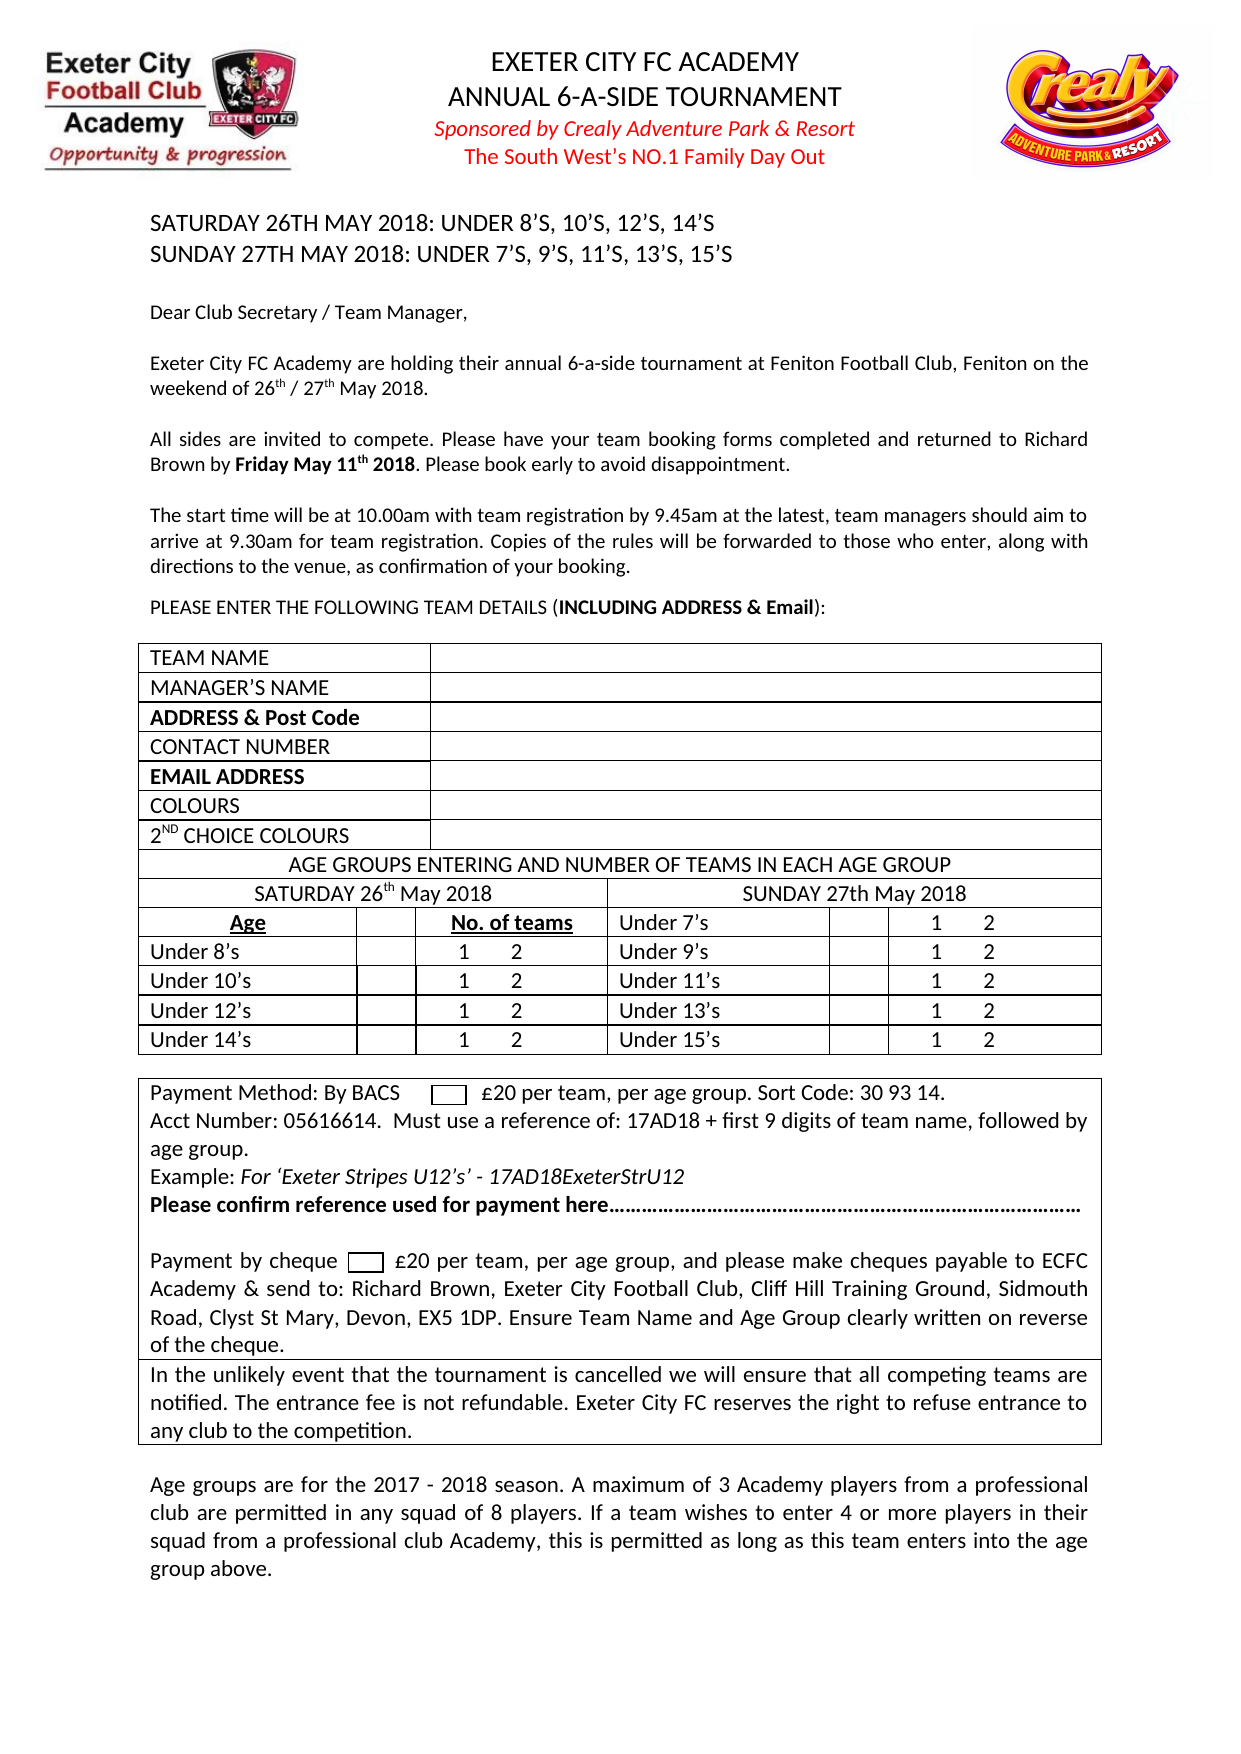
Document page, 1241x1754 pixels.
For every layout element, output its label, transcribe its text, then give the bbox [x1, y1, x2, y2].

table_cell COLOURS [139, 791, 430, 819]
table_cell 1 2 [417, 966, 607, 994]
table_cell [431, 761, 1101, 790]
text All sides are invited to compete. Please have your team booking forms completed and returned to Richard Brown by Friday May 11th 2018. Please book early to avoid disappointment. [150, 426, 1090, 477]
table_cell 1 2 [889, 937, 1101, 965]
table_cell No. of teams [416, 908, 607, 936]
table_cell [358, 1026, 415, 1053]
table_cell [431, 732, 1101, 760]
table_cell [830, 1026, 888, 1053]
table_header [431, 644, 1101, 671]
table_cell Under 15’s [608, 1026, 829, 1053]
table_cell [830, 908, 888, 936]
table_cell 1 2 [889, 996, 1101, 1024]
table_cell In the unlikely event that the tournament is cancelled we will ensure that all competing teams are notified. The entrance fee is not refundable. Exeter City FC reserves the right to refuse entrance to any club to the competition. [139, 1360, 1101, 1444]
table_cell Under 10’s [139, 966, 356, 994]
table_cell [431, 820, 1101, 849]
table_cell CONTACT NUMBER [139, 732, 430, 760]
table_cell [830, 937, 888, 965]
table_cell Under 14’s [139, 1026, 356, 1053]
picture [31, 42, 305, 179]
text Sunday 27th MAy 2018: under 7’s, 9’s, 11’s, 13’s, 15’s [150, 238, 1090, 268]
table_cell [357, 908, 415, 936]
table_cell 1 2 [889, 1026, 1101, 1053]
table_cell [830, 996, 888, 1024]
table_cell Under 12’s [139, 996, 356, 1024]
table_cell Under 7’s [608, 908, 829, 936]
table_cell [358, 966, 415, 994]
text Age groups are for the 2017 - 2018 season. A maximum of 3 Academy players from a professional club are permitted in any squad of 8 players. If a team wishes to enter 4 or more players in their squad from a professional club Academy, this is permitted as long as this team enters into the age group above. [150, 1470, 1090, 1582]
table_cell [431, 703, 1101, 731]
table_cell MANAGER’S NAME [139, 673, 430, 701]
table_header TEAM NAME [139, 644, 430, 671]
text Dear Club Secretary / Team Manager, [150, 299, 1090, 324]
table_cell 1 2 [889, 908, 1101, 936]
table_cell ADDRESS & Post Code [139, 703, 430, 731]
table_cell [830, 966, 888, 994]
table_cell Under 11’s [608, 966, 829, 994]
table_cell 1 2 [417, 1026, 607, 1053]
picture [970, 25, 1215, 179]
table_cell 2ND CHOICE COLOURS [139, 821, 430, 849]
table_cell SUNDAY 27th May 2018 [608, 879, 1101, 907]
text The start time will be at 10.00am with team registration by 9.45am at the latest, team managers should aim to arrive at 9.30am for team registration. Copies of the rules will be forwarded to those who enter, along with directions to the venue, as confirmation of your booking. [150, 502, 1090, 579]
table_cell 1 2 [889, 966, 1101, 994]
table_cell AGE GROUPS ENTERING AND NUMBER OF TEAMS IN EACH AGE GROUP [139, 850, 1101, 878]
table_cell Under 8’s [139, 937, 356, 965]
table_cell 1 2 [416, 937, 607, 965]
table_cell SATURDAY 26th May 2018 [139, 879, 607, 907]
text Exeter City FC Academy are holding their annual 6-a-side tournament at Feniton Football Club, Feniton on the weekend of 26th / 27th May 2018. [150, 350, 1090, 401]
table_cell [358, 996, 415, 1024]
table_cell Age [139, 908, 356, 936]
table_cell EMAIL ADDRESS [139, 762, 430, 790]
table_cell 1 2 [417, 996, 607, 1024]
text Saturday 26TH May 2018: under 8’s, 10’s, 12’s, 14’s [150, 207, 1090, 238]
table_cell [357, 937, 415, 965]
table_cell [431, 673, 1101, 701]
table_cell Under 13’s [608, 996, 829, 1024]
table_cell [431, 791, 1101, 819]
table_header Payment Method: By BACS £20 per team, per age group. Sort Code: 30 93 14. Acct Number: 05616614. Must use a reference of: 17AD18 + first 9 digits of team name, followed by age group. Example: For ‘Exeter Stripes U12’s’ - 17AD18ExeterStrU12 Please confirm reference used for payment here…………………………………………………………………………… Payment by cheque £20 per team, per age group, and please make cheques payable to ECFC Academy & send to: Richard Brown, Exeter City Football Club, Cliff Hill Training Ground, Sidmouth Road, Clyst St Mary, Devon, EX5 1DP. Ensure Team Name and Age Group clearly written on reverse of the cheque. [139, 1079, 1101, 1359]
table_cell Under 9’s [608, 937, 829, 965]
text PLEASE ENTER THE FOLLOWING TEAM DETAILS (INCLUDING ADDRESS & Email): [150, 594, 1090, 619]
